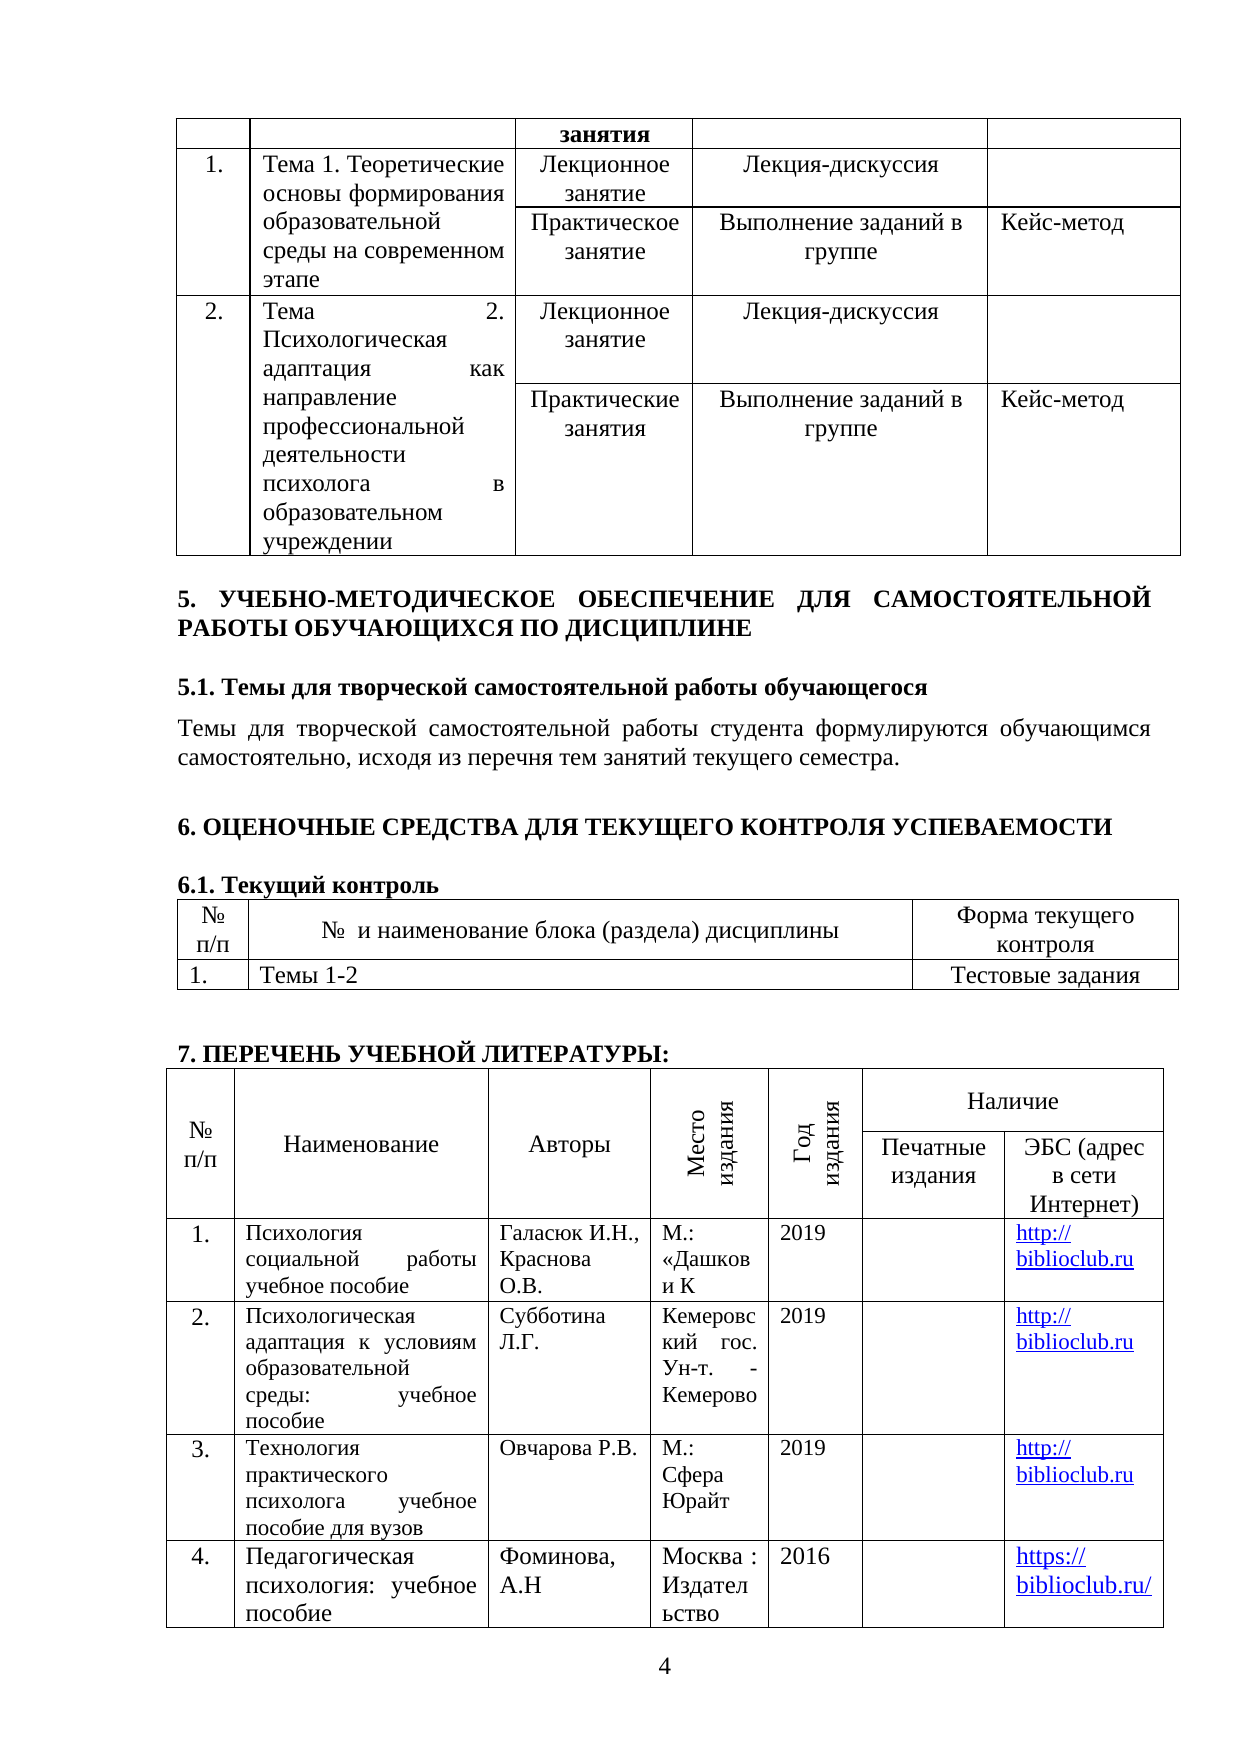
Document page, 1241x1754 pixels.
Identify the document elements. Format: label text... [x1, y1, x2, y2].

text 5.1. Темы для творческой самостоятельной работы обучающегося [177, 672, 1152, 701]
table_cell 2019 [769, 1435, 862, 1540]
table_cell Выполнение заданий в группе [693, 208, 987, 295]
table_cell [235, 1541, 488, 1627]
table_cell 2016 [769, 1541, 862, 1627]
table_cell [651, 1541, 768, 1627]
table_cell http://biblioclub.ru [1005, 1219, 1163, 1301]
table_header Место издания [651, 1069, 768, 1218]
table_header Год издания [769, 1069, 862, 1218]
table_cell 4. [167, 1541, 234, 1627]
table_cell Кемеровский гос. Ун-т. - Кемерово [651, 1302, 768, 1433]
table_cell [516, 119, 692, 148]
table_cell Тема 1. Теоретические основы формирования образовательной среды на современном этапе [251, 149, 515, 295]
text 7. ПЕРЕЧЕНЬ УЧЕБНОЙ ЛИТЕРАТУРЫ: [177, 1039, 1152, 1068]
table_cell [863, 1302, 1004, 1433]
table_cell [988, 149, 1180, 206]
table_cell Технология практического психолога учебное пособие для вузов [235, 1435, 488, 1540]
table_cell Кейс-метод [988, 384, 1180, 554]
table_cell Лекционное занятие [516, 296, 692, 383]
table_cell М.: «Дашков и К [651, 1219, 768, 1301]
table_cell 2019 [769, 1219, 862, 1301]
table_cell 2. [167, 1302, 234, 1433]
table_cell Темы 1-2 [249, 960, 912, 989]
table_cell 2019 [769, 1302, 862, 1433]
table_cell Субботина Л.Г. [489, 1302, 650, 1433]
table_cell http://biblioclub.ru [1005, 1435, 1163, 1540]
table_cell ЭБС (адрес в сети Интернет) [1005, 1132, 1163, 1218]
text Темы для творческой самостоятельной работы студента формулируются обучающимся самостоятельно, исходя из перечня тем занятий текущего семестра. [177, 713, 1152, 771]
table_cell 1. [178, 960, 248, 989]
table_header Наличие [863, 1069, 1163, 1131]
table_cell Кейс-метод [988, 208, 1180, 295]
table_cell 1. [177, 149, 249, 295]
table_cell Практические занятия [516, 384, 692, 554]
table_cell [693, 119, 987, 148]
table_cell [1005, 1541, 1163, 1627]
table_cell 3. [167, 1435, 234, 1540]
table_cell Практическое занятие [516, 208, 692, 295]
table_header № и наименование блока (раздела) дисциплины [249, 900, 912, 959]
table_header № п/п [178, 900, 248, 959]
table_cell [863, 1435, 1004, 1540]
table_cell Лекционное занятие [516, 149, 692, 206]
text 6.1. Текущий контроль [177, 870, 1152, 898]
table_cell Тема 2. Психологическая адаптация как направление профессиональной деятельности психолога в образовательном учреждении [251, 296, 515, 554]
table_cell [863, 1541, 1004, 1627]
table_cell Лекция-дискуссия [693, 296, 987, 383]
table_header Форма текущего контроля [913, 900, 1178, 959]
table_cell [988, 296, 1180, 383]
table_cell http://biblioclub.ru [1005, 1302, 1163, 1433]
table_cell Фоминова, А.Н [489, 1541, 650, 1627]
table_header Наименование [235, 1069, 488, 1218]
table_header Авторы [489, 1069, 650, 1218]
table_cell [863, 1219, 1004, 1301]
table_cell Галасюк И.Н., Краснова О.В. [489, 1219, 650, 1301]
table_cell Психология социальной работы учебное пособие [235, 1219, 488, 1301]
table_cell 1. [167, 1219, 234, 1301]
text 6. Оценочные средства для текущего контроля успеваемости [177, 812, 1152, 841]
table_cell Выполнение заданий в группе [693, 384, 987, 554]
table_cell Овчарова Р.В. [489, 1435, 650, 1540]
table_cell 2. [177, 296, 249, 554]
table_cell М.: Сфера Юрайт [651, 1435, 768, 1540]
table_cell Лекция-дискуссия [693, 149, 987, 206]
text 5. Учебно-методическое обеспечение для самостоятельной работы обучающихся по дисциплине [177, 584, 1152, 642]
table_header № п/п [167, 1069, 234, 1218]
table_cell Тестовые задания [913, 960, 1178, 989]
table_cell Печатные издания [863, 1132, 1004, 1218]
table_cell Психологическая адаптация к условиям образовательной среды: учебное пособие [235, 1302, 488, 1433]
